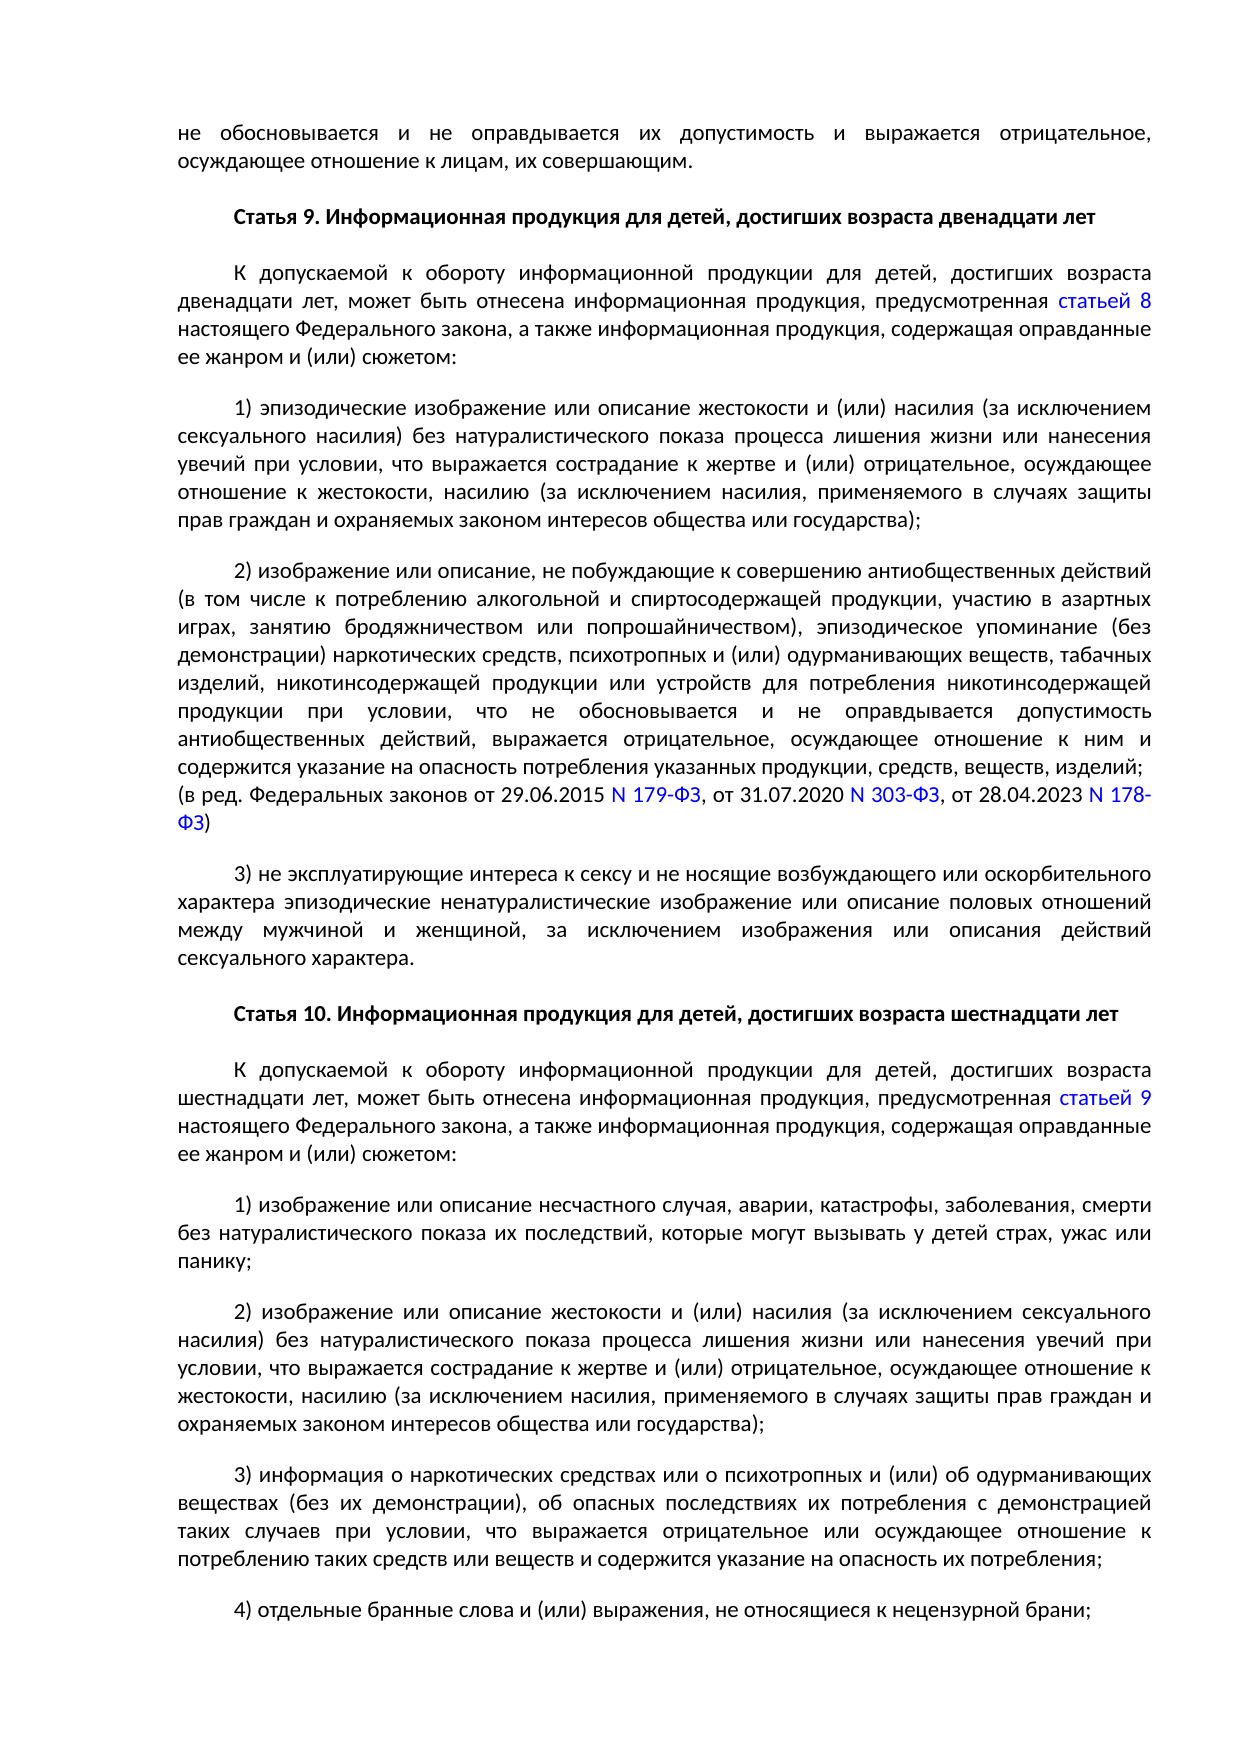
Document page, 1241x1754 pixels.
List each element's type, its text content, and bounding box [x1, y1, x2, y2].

text 4) отдельные бранные слова и (или) выражения, не относящиеся к нецензурной брани; [177, 1596, 1152, 1623]
text К допускаемой к обороту информационной продукции для детей, достигших возраста шестнадцати лет, может быть отнесена информационная продукция, предусмотренная статьей 9 настоящего Федерального закона, а также информационная продукция, содержащая оправданные ее жанром и (или) сюжетом: [177, 1056, 1152, 1168]
text 1) изображение или описание несчастного случая, аварии, катастрофы, заболевания, смерти без натуралистического показа их последствий, которые могут вызывать у детей страх, ужас или панику; [177, 1191, 1152, 1274]
title Статья 10. Информационная продукция для детей, достигших возраста шестнадцати лет [177, 999, 1152, 1027]
title Статья 9. Информационная продукция для детей, достигших возраста двенадцати лет [177, 202, 1152, 230]
text 1) эпизодические изображение или описание жестокости и (или) насилия (за исключением сексуального насилия) без натуралистического показа процесса лишения жизни или нанесения увечий при условии, что выражается сострадание к жертве и (или) отрицательное, осуждающее отношение к жестокости, насилию (за исключением насилия, применяемого в случаях защиты прав граждан и охраняемых законом интересов общества или государства); [177, 393, 1152, 533]
text 3) не эксплуатирующие интереса к сексу и не носящие возбуждающего или оскорбительного характера эпизодические ненатуралистические изображение или описание половых отношений между мужчиной и женщиной, за исключением изображения или описания действий сексуального характера. [177, 859, 1152, 971]
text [177, 118, 1152, 174]
text 3) информация о наркотических средствах или о психотропных и (или) об одурманивающих веществах (без их демонстрации), об опасных последствиях их потребления с демонстрацией таких случаев при условии, что выражается отрицательное или осуждающее отношение к потреблению таких средств или веществ и содержится указание на опасность их потребления; [177, 1461, 1152, 1573]
text К допускаемой к обороту информационной продукции для детей, достигших возраста двенадцати лет, может быть отнесена информационная продукция, предусмотренная статьей 8 настоящего Федерального закона, а также информационная продукция, содержащая оправданные ее жанром и (или) сюжетом: [177, 258, 1152, 370]
text (в ред. Федеральных законов от 29.06.2015 N 179-ФЗ, от 31.07.2020 N 303-ФЗ, от 28.04.2023 N 178-ФЗ) [177, 780, 1152, 836]
text 2) изображение или описание, не побуждающие к совершению антиобщественных действий (в том числе к потреблению алкогольной и спиртосодержащей продукции, участию в азартных играх, занятию бродяжничеством или попрошайничеством), эпизодическое упоминание (без демонстрации) наркотических средств, психотропных и (или) одурманивающих веществ, табачных изделий, никотинсодержащей продукции или устройств для потребления никотинсодержащей продукции при условии, что не обосновывается и не оправдывается допустимость антиобщественных действий, выражается отрицательное, осуждающее отношение к ним и содержится указание на опасность потребления указанных продукции, средств, веществ, изделий; [177, 556, 1152, 780]
text 2) изображение или описание жестокости и (или) насилия (за исключением сексуального насилия) без натуралистического показа процесса лишения жизни или нанесения увечий при условии, что выражается сострадание к жертве и (или) отрицательное, осуждающее отношение к жестокости, насилию (за исключением насилия, применяемого в случаях защиты прав граждан и охраняемых законом интересов общества или государства); [177, 1297, 1152, 1438]
